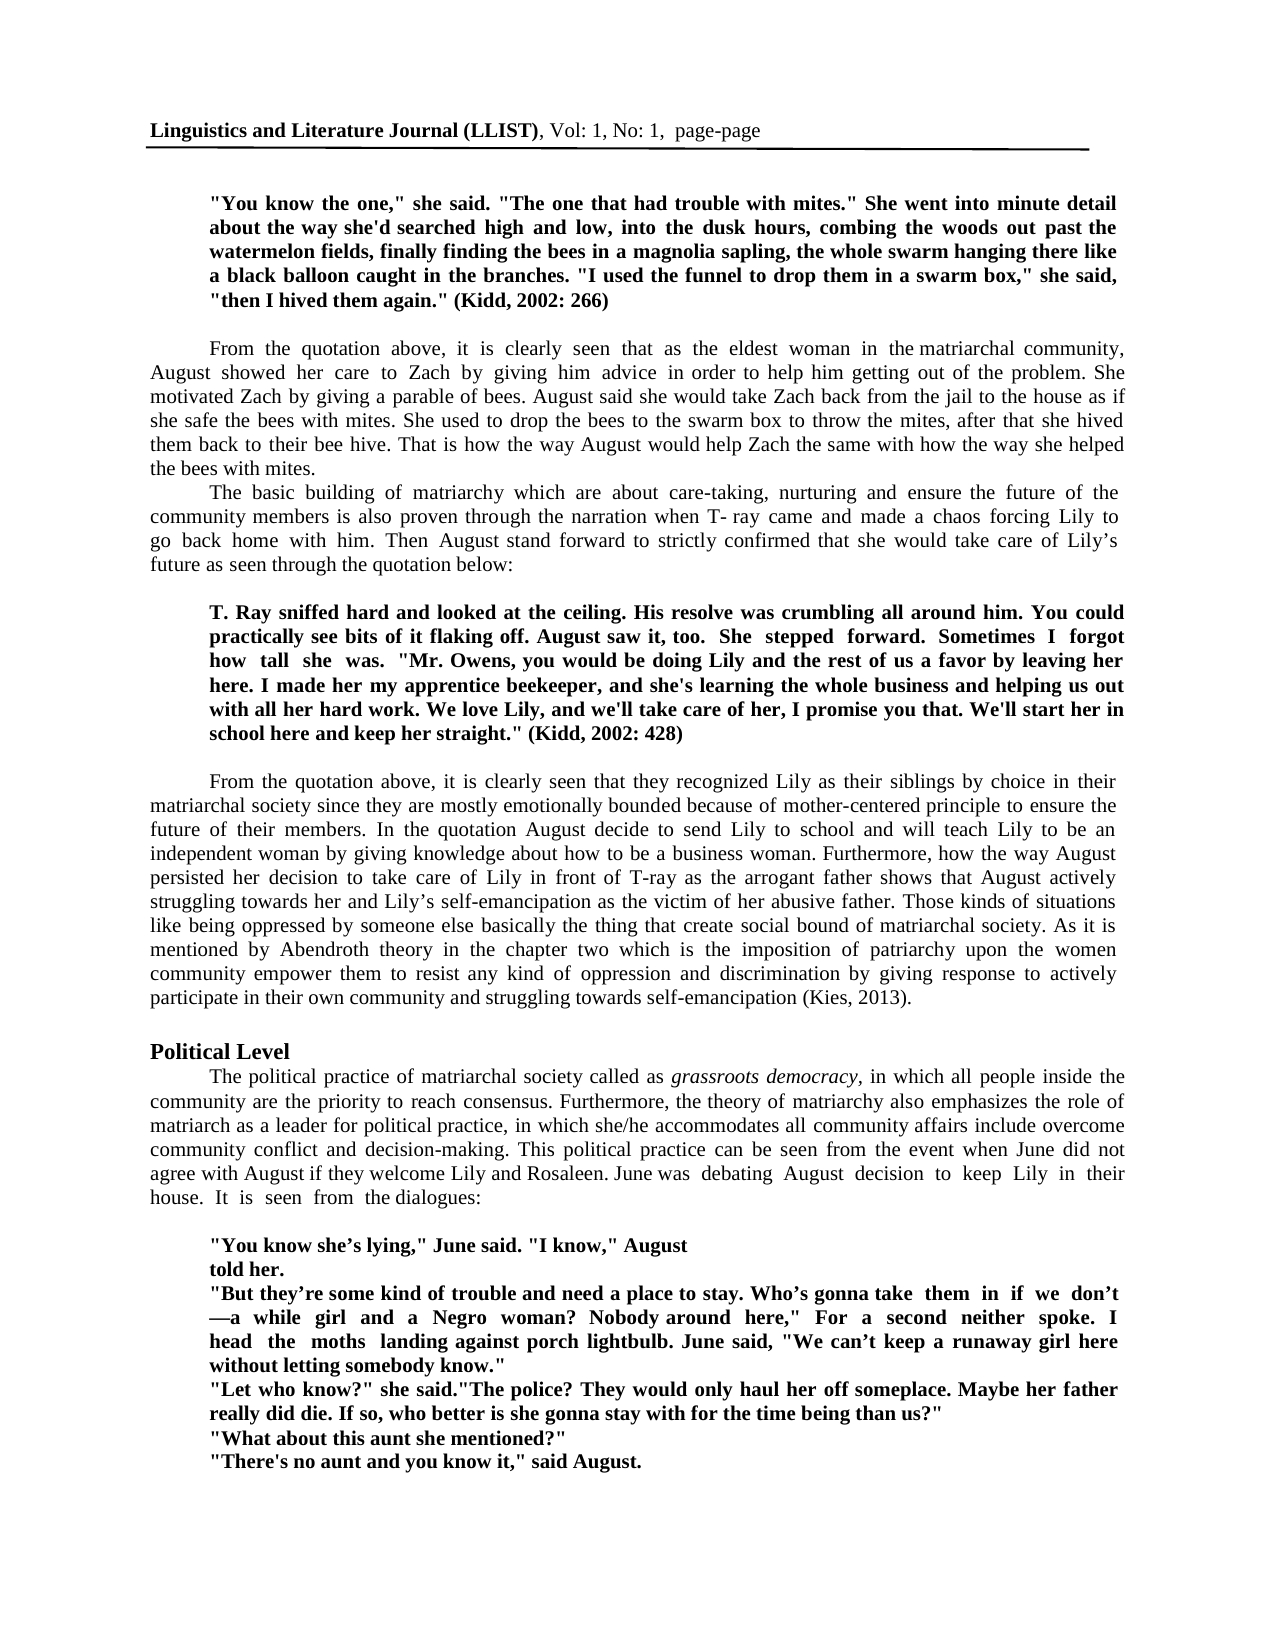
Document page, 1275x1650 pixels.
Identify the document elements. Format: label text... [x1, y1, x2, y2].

text "There's no aunt and you know it," said August. [209, 1449, 1118, 1473]
text "But they’re some kind of trouble and need a place to stay. Who’s gonna take them in if we don’t—a while girl and a Negro woman? Nobody around here," For a second neither spoke. I head the moths landing against porch lightbulb. June said, "We can’t keep a runaway girl here without letting somebody know." [209, 1281, 1119, 1377]
text "Let who know?" she said."The police? They would only haul her off someplace. Maybe her father really did die. If so, who better is she gonna stay with for the time being than us?" [209, 1377, 1118, 1425]
text T. Ray sniffed hard and looked at the ceiling. His resolve was crumbling all around him. You could practically see bits of it flaking off. August saw it, too. She stepped forward. Sometimes I forgot how tall she was. "Mr. Owens, you would be doing Lily and the rest of us a favor by leaving her here. I made her my apprentice beekeeper, and she's learning the whole business and helping us out with all her hard work. We love Lily, and we'll take care of her, I promise you that. We'll start her in school here and keep her straight." (Kidd, 2002: 428) [209, 600, 1125, 745]
text "You know she’s lying," June said. "I know," August told her. [209, 1233, 691, 1281]
text "You know the one," she said. "The one that had trouble with mites." She went into minute detail about the way she'd searched high and low, into the dusk hours, combing the woods out past the watermelon fields, finally finding the bees in a magnolia sapling, the whole swarm hanging there like a black balloon caught in the branches. "I used the funnel to drop them in a swarm box," she said, "then I hived them again." (Kidd, 2002: 266) [209, 191, 1117, 312]
text From the quotation above, it is clearly seen that as the eldest woman in the matriarchal community, August showed her care to Zach by giving him advice in order to help him getting out of the problem. She motivated Zach by giving a parable of bees. August said she would take Zach back from the jail to the house as if she safe the bees with mites. She used to drop the bees to the swarm box to throw the mites, after that she hived them back to their bee hive. That is how the way August would help Zach the same with how the way she helped the bees with mites. [150, 336, 1125, 480]
text The political practice of matriarchal society called as grassroots democracy, in which all people inside the community are the priority to reach consensus. Furthermore, the theory of matriarchy also emphasizes the role of matriarch as a leader for political practice, in which she/he accommodates all community affairs include overcome community conflict and decision-making. This political practice can be seen from the event when June did not agree with August if they welcome Lily and Rosaleen. June was debating August decision to keep Lily in their house. It is seen from the dialogues: [150, 1064, 1125, 1209]
text Political Level [150, 1038, 1116, 1064]
text "What about this aunt she mentioned?" [209, 1425, 1118, 1449]
text From the quotation above, it is clearly seen that they recognized Lily as their siblings by choice in their matriarchal society since they are mostly emotionally bounded because of mother-centered principle to ensure the future of their members. In the quotation August decide to send Lily to school and will teach Lily to be an independent woman by giving knowledge about how to be a business woman. Furthermore, how the way August persisted her decision to take care of Lily in front of T-ray as the arrogant father shows that August actively struggling towards her and Lily’s self-emancipation as the victim of her abusive father. Those kinds of situations like being oppressed by someone else basically the thing that create social bound of matriarchal society. As it is mentioned by Abendroth theory in the chapter two which is the imposition of patriarchy upon the women community empower them to resist any kind of oppression and discrimination by giving response to actively participate in their own community and struggling towards self-emancipation (Kies, 2013). [150, 769, 1116, 1009]
text The basic building of matriarchy which are about care-taking, nurturing and ensure the future of the community members is also proven through the narration when T- ray came and made a chaos forcing Lily to go back home with him. Then August stand forward to strictly confirmed that she would take care of Lily’s future as seen through the quotation below: [150, 480, 1119, 576]
